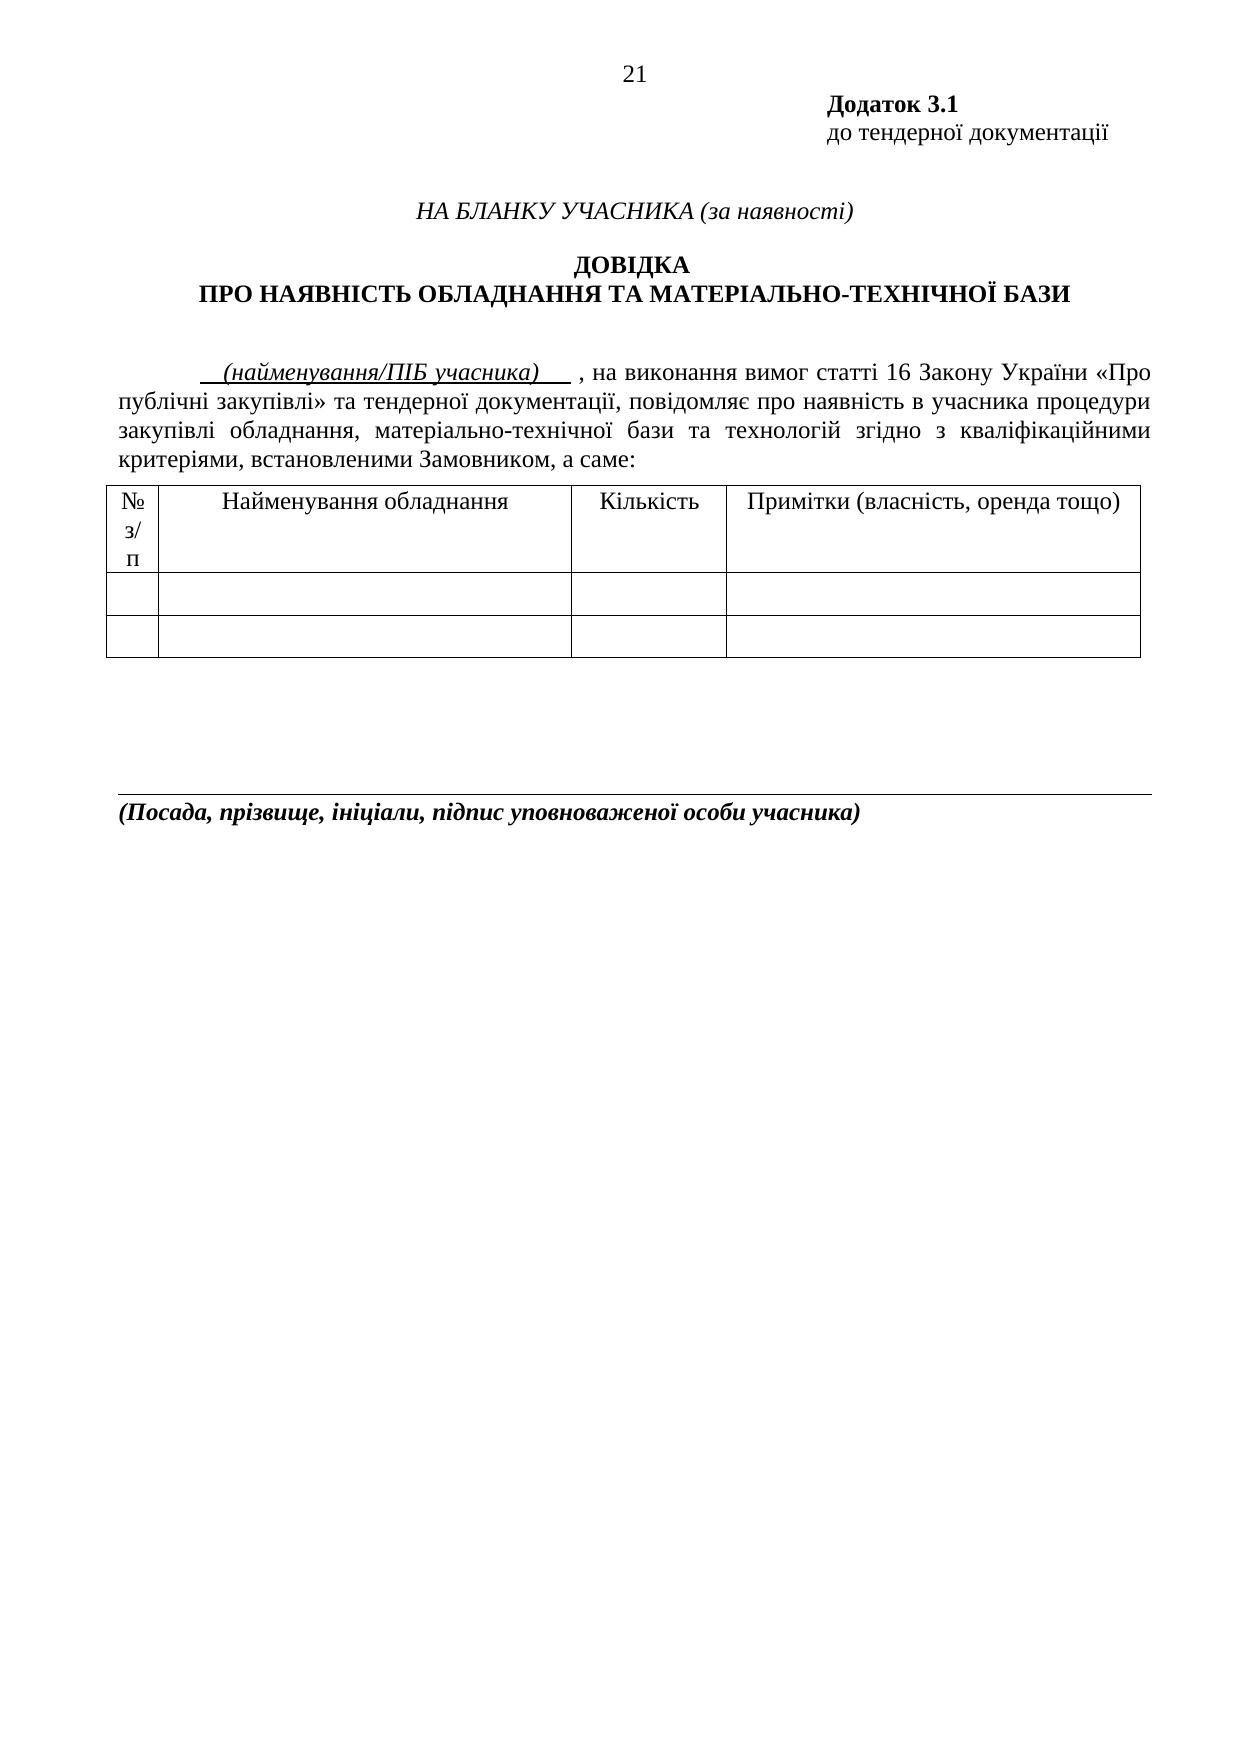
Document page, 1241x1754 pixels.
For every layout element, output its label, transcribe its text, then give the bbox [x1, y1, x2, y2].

table_header № з/п [107, 486, 158, 572]
table_cell [572, 616, 726, 657]
text Додаток 3.1 до тендерної документації [827, 89, 1152, 146]
table_cell [727, 616, 1140, 657]
table_cell [727, 573, 1140, 614]
text (Посада, прізвище, ініціали, підпис уповноваженої особи учасника) [118, 795, 1152, 826]
table_cell [107, 616, 158, 657]
text (найменування/ПІБ учасника) , на виконання вимог статті 16 Закону України «Про публічні закупівлі» та тендерної документації, повідомляє про наявність в учасника процедури закупівлі обладнання, матеріально-технічної бази та технологій згідно з кваліфікаційними критеріями, встановленими Замовником, а саме: [118, 357, 1152, 472]
table_header Примітки (власність, оренда тощо) [727, 486, 1140, 572]
table_cell [159, 616, 571, 657]
table_header Найменування обладнання [159, 486, 571, 572]
table_cell [572, 573, 726, 614]
table_header Кількість [572, 486, 726, 572]
table_cell [107, 573, 158, 614]
text НА БЛАНКУ УЧАСНИКА (за наявності) [118, 196, 1152, 225]
table_cell [159, 573, 571, 614]
text ДОВІДКА ПРО НАЯВНІСТЬ ОБЛАДНАННЯ ТА МАТЕРІАЛЬНО-ТЕХНІЧНОЇ БАЗИ [118, 250, 1152, 307]
